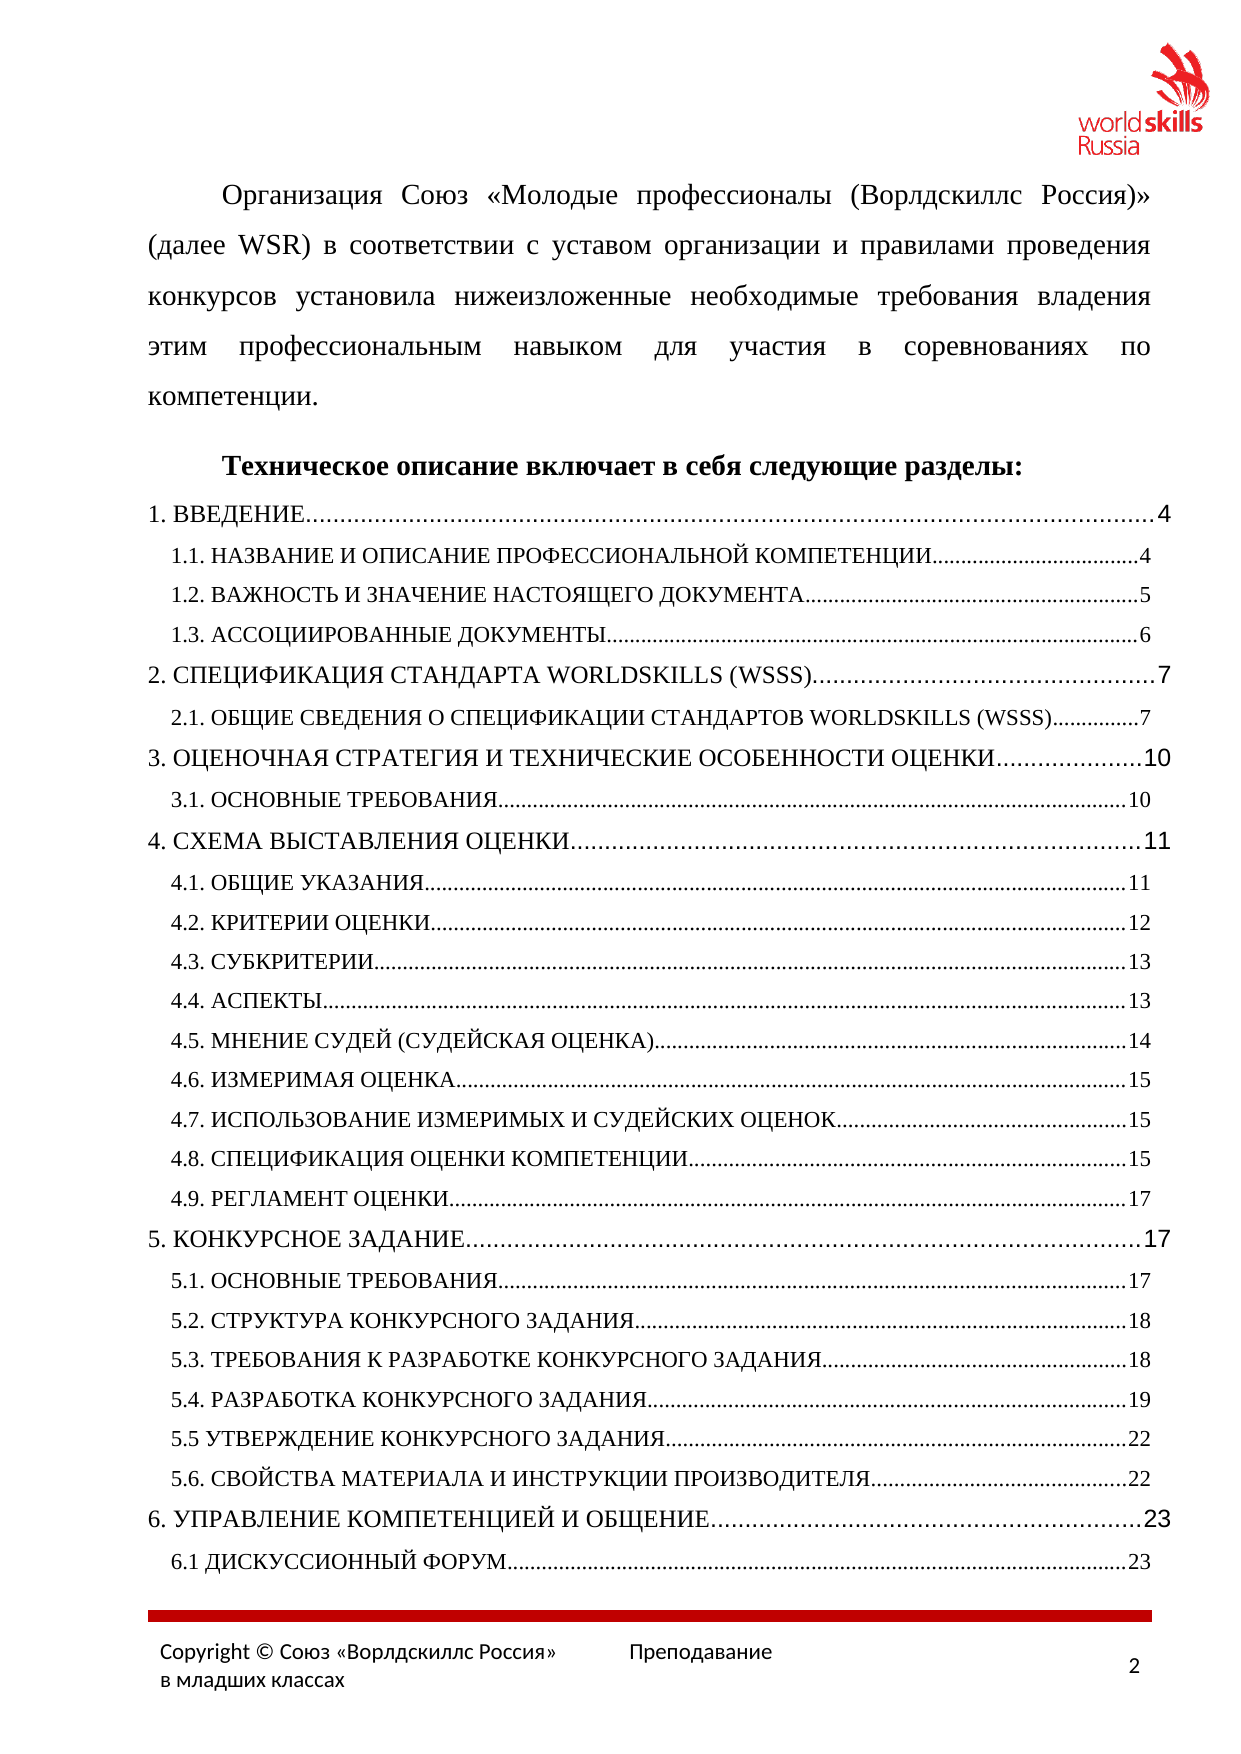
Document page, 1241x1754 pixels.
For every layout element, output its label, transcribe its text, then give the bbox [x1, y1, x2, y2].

text 4.2. КРИТЕРИИ ОЦЕНКИ 12 [171, 908, 1152, 935]
text 5.2. СТРУКТУРА КОНКУРСНОГО ЗАДАНИЯ 18 [171, 1307, 1152, 1333]
text 5.1. ОСНОВНЫЕ ТРЕБОВАНИЯ 17 [171, 1268, 1152, 1294]
list Техническое описание включает в себя следующие разделы: [148, 448, 1152, 482]
picture [1078, 42, 1235, 155]
text 4.3. СУБКРИТЕРИИ 13 [171, 948, 1152, 974]
text 5.6. СВОЙСТВА МАТЕРИАЛА И ИНСТРУКЦИИ ПРОИЗВОДИТЕЛЯ 22 [171, 1465, 1152, 1491]
text 4.9. РЕГЛАМЕНТ ОЦЕНКИ 17 [171, 1185, 1152, 1211]
text 6.1 ДИСКУССИОННЫЙ ФОРУМ 23 [171, 1548, 1152, 1574]
text 2.1. ОБЩИЕ СВЕДЕНИЯ О СПЕЦИФИКАЦИИ СТАНДАРТОВ WORLDSKILLS (WSSS) 7 [171, 704, 1152, 730]
text 5. КОНКУРСНОЕ ЗАДАНИЕ 17 [148, 1224, 1152, 1253]
text 4.7. ИСПОЛЬЗОВАНИЕ ИЗМЕРИМЫХ И СУДЕЙСКИХ ОЦЕНОК 15 [171, 1106, 1152, 1132]
text 3. ОЦЕНОЧНАЯ СТРАТЕГИЯ И ТЕХНИЧЕСКИЕ ОСОБЕННОСТИ ОЦЕНКИ 10 [148, 743, 1152, 772]
text 4.8. СПЕЦИФИКАЦИЯ ОЦЕНКИ КОМПЕТЕНЦИИ 15 [171, 1145, 1152, 1172]
text 4.6. ИЗМЕРИМАЯ ОЦЕНКА 15 [171, 1066, 1152, 1093]
text 6. УПРАВЛЕНИЕ КОМПЕТЕНЦИЕЙ И ОБЩЕНИЕ 23 [148, 1504, 1152, 1533]
text 1.1. НАЗВАНИЕ И ОПИСАНИЕ ПРОФЕССИОНАЛЬНОЙ КОМПЕТЕНЦИИ 4 [171, 542, 1152, 568]
text 5.5 УТВЕРЖДЕНИЕ КОНКУРСНОГО ЗАДАНИЯ 22 [171, 1426, 1152, 1452]
text 5.3. ТРЕБОВАНИЯ К РАЗРАБОТКЕ КОНКУРСНОГО ЗАДАНИЯ 18 [171, 1347, 1152, 1373]
text 3.1. ОСНОВНЫЕ ТРЕБОВАНИЯ 10 [171, 786, 1152, 813]
text 1. ВВЕДЕНИЕ 4 [148, 499, 1152, 528]
text 4.1. ОБЩИЕ УКАЗАНИЯ 11 [171, 869, 1152, 895]
text 4.4. АСПЕКТЫ 13 [171, 987, 1152, 1014]
text 2. СПЕЦИФИКАЦИЯ СТАНДАРТА WORLDSKILLS (WSSS) 7 [148, 660, 1152, 689]
text 4.5. МНЕНИЕ СУДЕЙ (СУДЕЙСКАЯ ОЦЕНКА) 14 [171, 1027, 1152, 1053]
text 5.4. РАЗРАБОТКА КОНКУРСНОГО ЗАДАНИЯ 19 [171, 1386, 1152, 1412]
text 1.2. ВАЖНОСТЬ И ЗНАЧЕНИЕ НАСТОЯЩЕГО ДОКУМЕНТА 5 [171, 581, 1152, 608]
text 1.3. АССОЦИИРОВАННЫЕ ДОКУМЕНТЫ 6 [171, 621, 1152, 647]
text 4. СХЕМА ВЫСТАВЛЕНИЯ ОЦЕНКИ 11 [148, 826, 1152, 855]
text Организация Союз «Молодые профессионалы (Ворлдскиллс Россия)» (далее WSR) в соответствии с уставом организации и правилами проведения конкурсов установила нижеизложенные необходимые требования владения этим профессиональным навыком для участия в соревнованиях по компетенции. [148, 177, 1152, 412]
